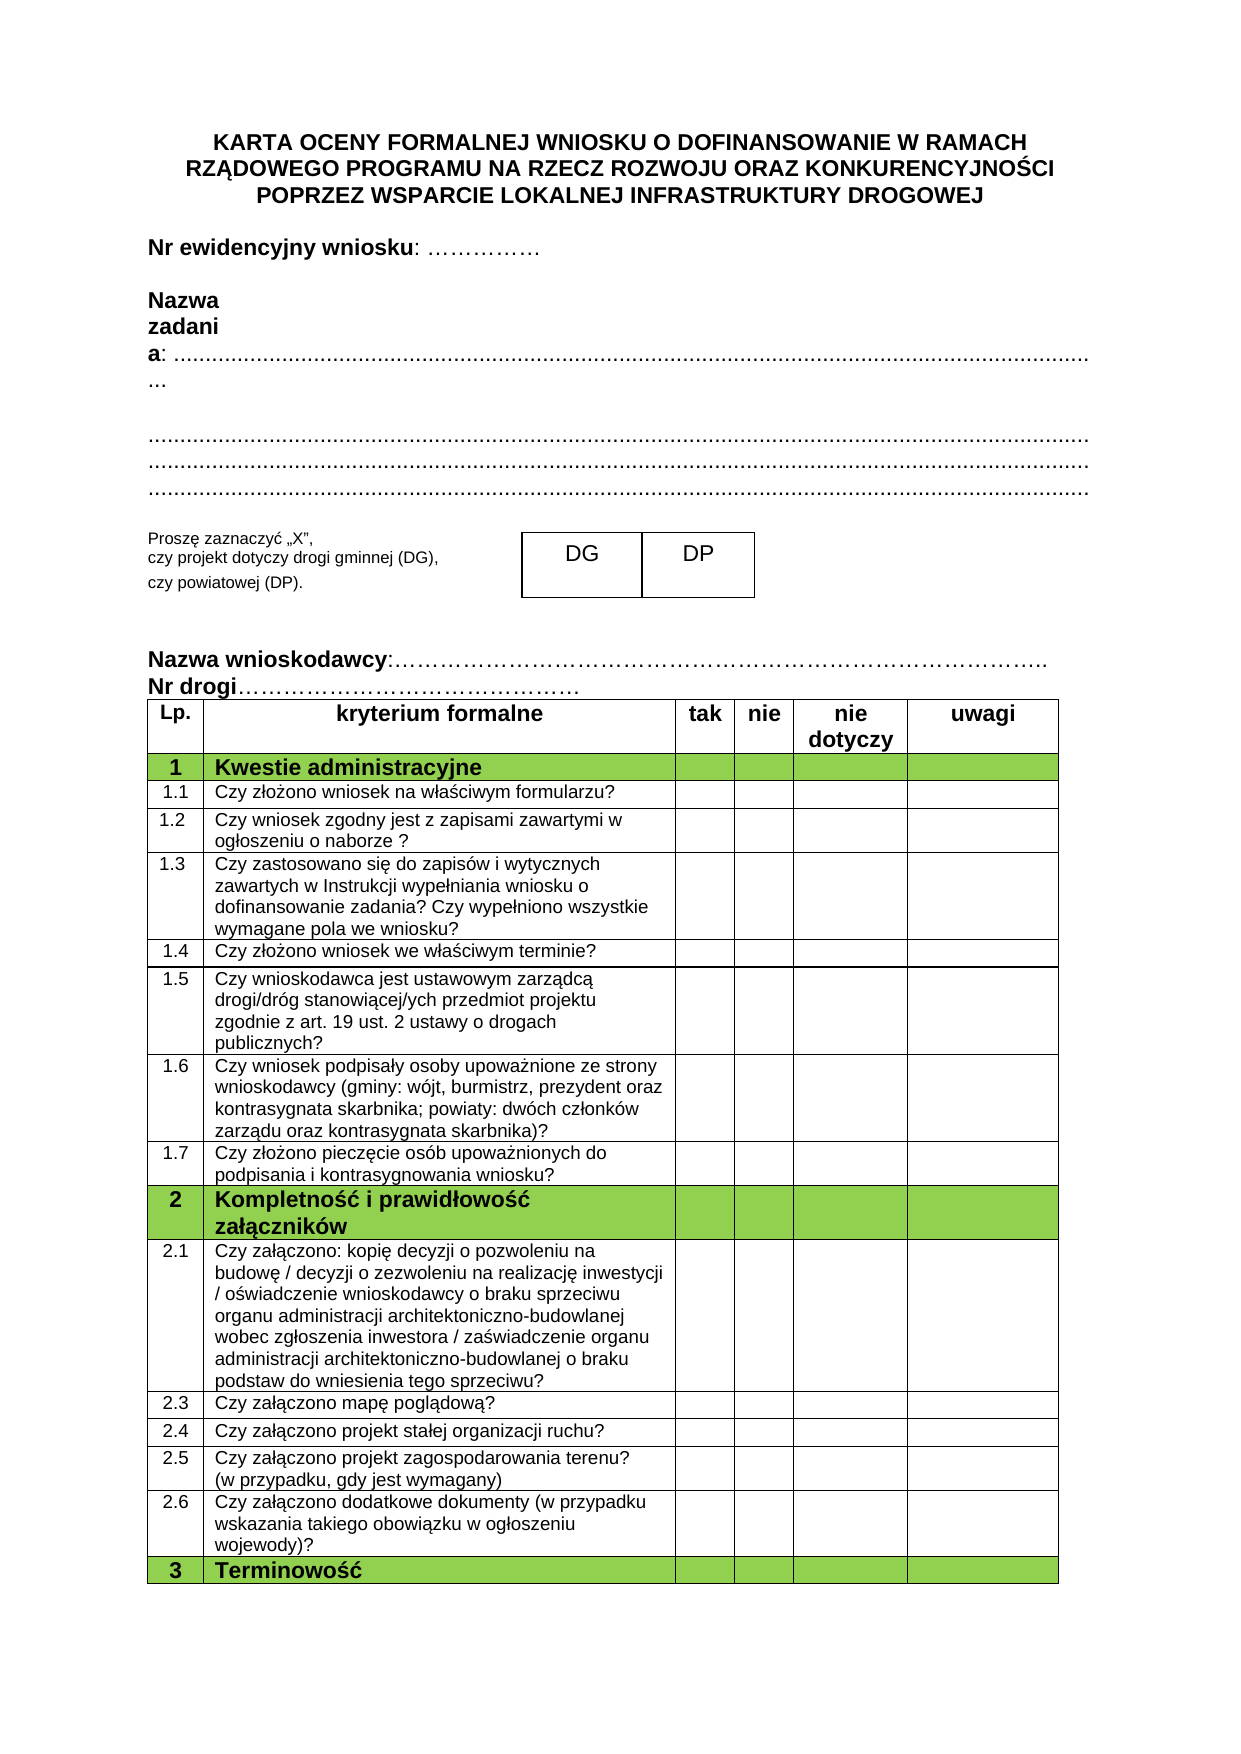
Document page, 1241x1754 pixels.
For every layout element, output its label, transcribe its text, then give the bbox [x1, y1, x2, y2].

table_cell 1.2 [148, 809, 203, 852]
table_cell [676, 1491, 734, 1556]
table_cell [676, 940, 734, 966]
table_cell [676, 1186, 734, 1239]
table_cell [735, 1557, 793, 1583]
table_cell [908, 1447, 1058, 1490]
table_cell [794, 940, 907, 966]
table_cell [676, 809, 734, 852]
table_cell [908, 1142, 1058, 1185]
text Nazwa wnioskodawcy:………………………………………………………………………….. [148, 646, 1093, 673]
table_cell 1.5 [148, 968, 203, 1054]
table_cell [735, 1392, 793, 1418]
table_cell [735, 754, 793, 780]
table_cell [908, 1392, 1058, 1418]
table_cell [908, 809, 1058, 852]
table_cell Czy złożono wniosek na właściwym formularzu? [204, 781, 675, 808]
table_cell Czy złożono pieczęcie osób upoważnionych do podpisania i kontrasygnowania wniosku? [204, 1142, 675, 1185]
table_cell [794, 1055, 907, 1141]
table_cell [908, 968, 1058, 1054]
text Nazwa zadania: ................................................................................................................................................... [110, 287, 1093, 392]
table_cell [676, 1142, 734, 1185]
text RZĄDOWEGO PROGRAMU NA RZECZ ROZWOJU ORAZ KONKURENCYJNOŚCI POPRZEZ WSPARCIE LOKALNEJ INFRASTRUKTURY DROGOWEJ [148, 155, 1093, 208]
table_cell Czy załączono projekt zagospodarowania terenu? (w przypadku, gdy jest wymagany) [204, 1447, 675, 1490]
table_cell 1.4 [148, 940, 203, 966]
table_header kryterium formalne [204, 700, 675, 753]
table_cell [794, 1240, 907, 1391]
table_cell [676, 1447, 734, 1490]
table_cell [735, 940, 793, 966]
table_cell Czy załączono projekt stałej organizacji ruchu? [204, 1419, 675, 1446]
table_cell [676, 1240, 734, 1391]
table_cell [908, 853, 1058, 939]
table_cell [794, 809, 907, 852]
table_cell 2.6 [148, 1491, 203, 1556]
table_cell 1.6 [148, 1055, 203, 1141]
table_cell [735, 1419, 793, 1446]
text ............................................................................................................................................................................................................................................................................................................................................................................................................................................................ [110, 392, 1093, 500]
table_cell [794, 1419, 907, 1446]
table_cell Czy złożono wniosek we właściwym terminie? [204, 940, 675, 966]
table_cell [908, 940, 1058, 966]
table_cell [908, 1240, 1058, 1391]
table_header nie [735, 700, 793, 753]
table_cell 2 [148, 1186, 203, 1239]
table_cell Czy wniosek zgodny jest z zapisami zawartymi w ogłoszeniu o naborze ? [204, 809, 675, 852]
table_cell Kwestie administracyjne [204, 754, 675, 780]
table_cell Czy załączono: kopię decyzji o pozwoleniu na budowę / decyzji o zezwoleniu na realizację inwestycji / oświadczenie wnioskodawcy o braku sprzeciwu organu administracji architektoniczno-budowlanej wobec zgłoszenia inwestora / zaświadczenie organu administracji architektoniczno-budowlanej o braku podstaw do wniesienia tego sprzeciwu? [204, 1240, 675, 1391]
table_cell [735, 1186, 793, 1239]
table_cell 1.1 [148, 781, 203, 808]
table_cell [735, 1447, 793, 1490]
table_cell [794, 968, 907, 1054]
table_cell [676, 1055, 734, 1141]
table_cell [735, 1240, 793, 1391]
table_cell [794, 1392, 907, 1418]
table_cell 1.7 [148, 1142, 203, 1185]
table_cell [676, 968, 734, 1054]
table_cell 2.3 [148, 1392, 203, 1418]
table_cell 3 [148, 1557, 203, 1583]
table_cell [908, 1055, 1058, 1141]
table_cell [908, 1419, 1058, 1446]
text Proszę zaznaczyć „X”, czy projekt dotyczy drogi gminnej (DG), czy powiatowej (DP). [148, 529, 1093, 594]
table_cell Czy załączono mapę poglądową? [204, 1392, 675, 1418]
table_cell 2.4 [148, 1419, 203, 1446]
table_cell Czy zastosowano się do zapisów i wytycznych zawartych w Instrukcji wypełniania wniosku o dofinansowanie zadania? Czy wypełniono wszystkie wymagane pola we wniosku? [204, 853, 675, 939]
table_header nie dotyczy [794, 700, 907, 753]
table_cell [676, 781, 734, 808]
table_cell [735, 853, 793, 939]
table_cell [676, 1557, 734, 1583]
table_cell [908, 781, 1058, 808]
table_header uwagi [908, 700, 1058, 753]
table_cell Terminowość [204, 1557, 675, 1583]
table_cell [794, 781, 907, 808]
table_cell [794, 1447, 907, 1490]
table_cell [908, 1186, 1058, 1239]
table_cell 2.5 [148, 1447, 203, 1490]
table_cell [676, 1392, 734, 1418]
table_cell [735, 1491, 793, 1556]
table_cell [794, 853, 907, 939]
table_header Lp. [148, 700, 203, 753]
table_header tak [676, 700, 734, 753]
table_cell [676, 1419, 734, 1446]
text KARTA OCENY FORMALNEJ WNIOSKU O DOFINANSOWANIE W RAMACH [148, 129, 1093, 155]
table_cell 1 [148, 754, 203, 780]
table_cell Czy załączono dodatkowe dokumenty (w przypadku wskazania takiego obowiązku w ogłoszeniu wojewody)? [204, 1491, 675, 1556]
table_cell [735, 781, 793, 808]
table_cell [908, 1491, 1058, 1556]
table_cell [735, 1142, 793, 1185]
table_cell Czy wniosek podpisały osoby upoważnione ze strony wnioskodawcy (gminy: wójt, burmistrz, prezydent oraz kontrasygnata skarbnika; powiaty: dwóch członków zarządu oraz kontrasygnata skarbnika)? [204, 1055, 675, 1141]
table_cell [794, 1557, 907, 1583]
table_cell [735, 1055, 793, 1141]
table_cell [794, 1142, 907, 1185]
table_cell 1.3 [148, 853, 203, 939]
table_cell [908, 1557, 1058, 1583]
table_cell [794, 1491, 907, 1556]
table_cell [735, 968, 793, 1054]
table_cell [908, 754, 1058, 780]
text Nr ewidencyjny wniosku: …………… [148, 234, 1093, 261]
table_cell Kompletność i prawidłowość załączników [204, 1186, 675, 1239]
table_cell [735, 809, 793, 852]
table_cell 2.1 [148, 1240, 203, 1391]
table_cell [676, 754, 734, 780]
text Nr drogi……………………………………… [148, 673, 1093, 699]
table_cell [794, 1186, 907, 1239]
table_cell Czy wnioskodawca jest ustawowym zarządcą drogi/dróg stanowiącej/ych przedmiot projektu zgodnie z art. 19 ust. 2 ustawy o drogach publicznych? [204, 968, 675, 1054]
table_cell [676, 853, 734, 939]
table_cell [794, 754, 907, 780]
